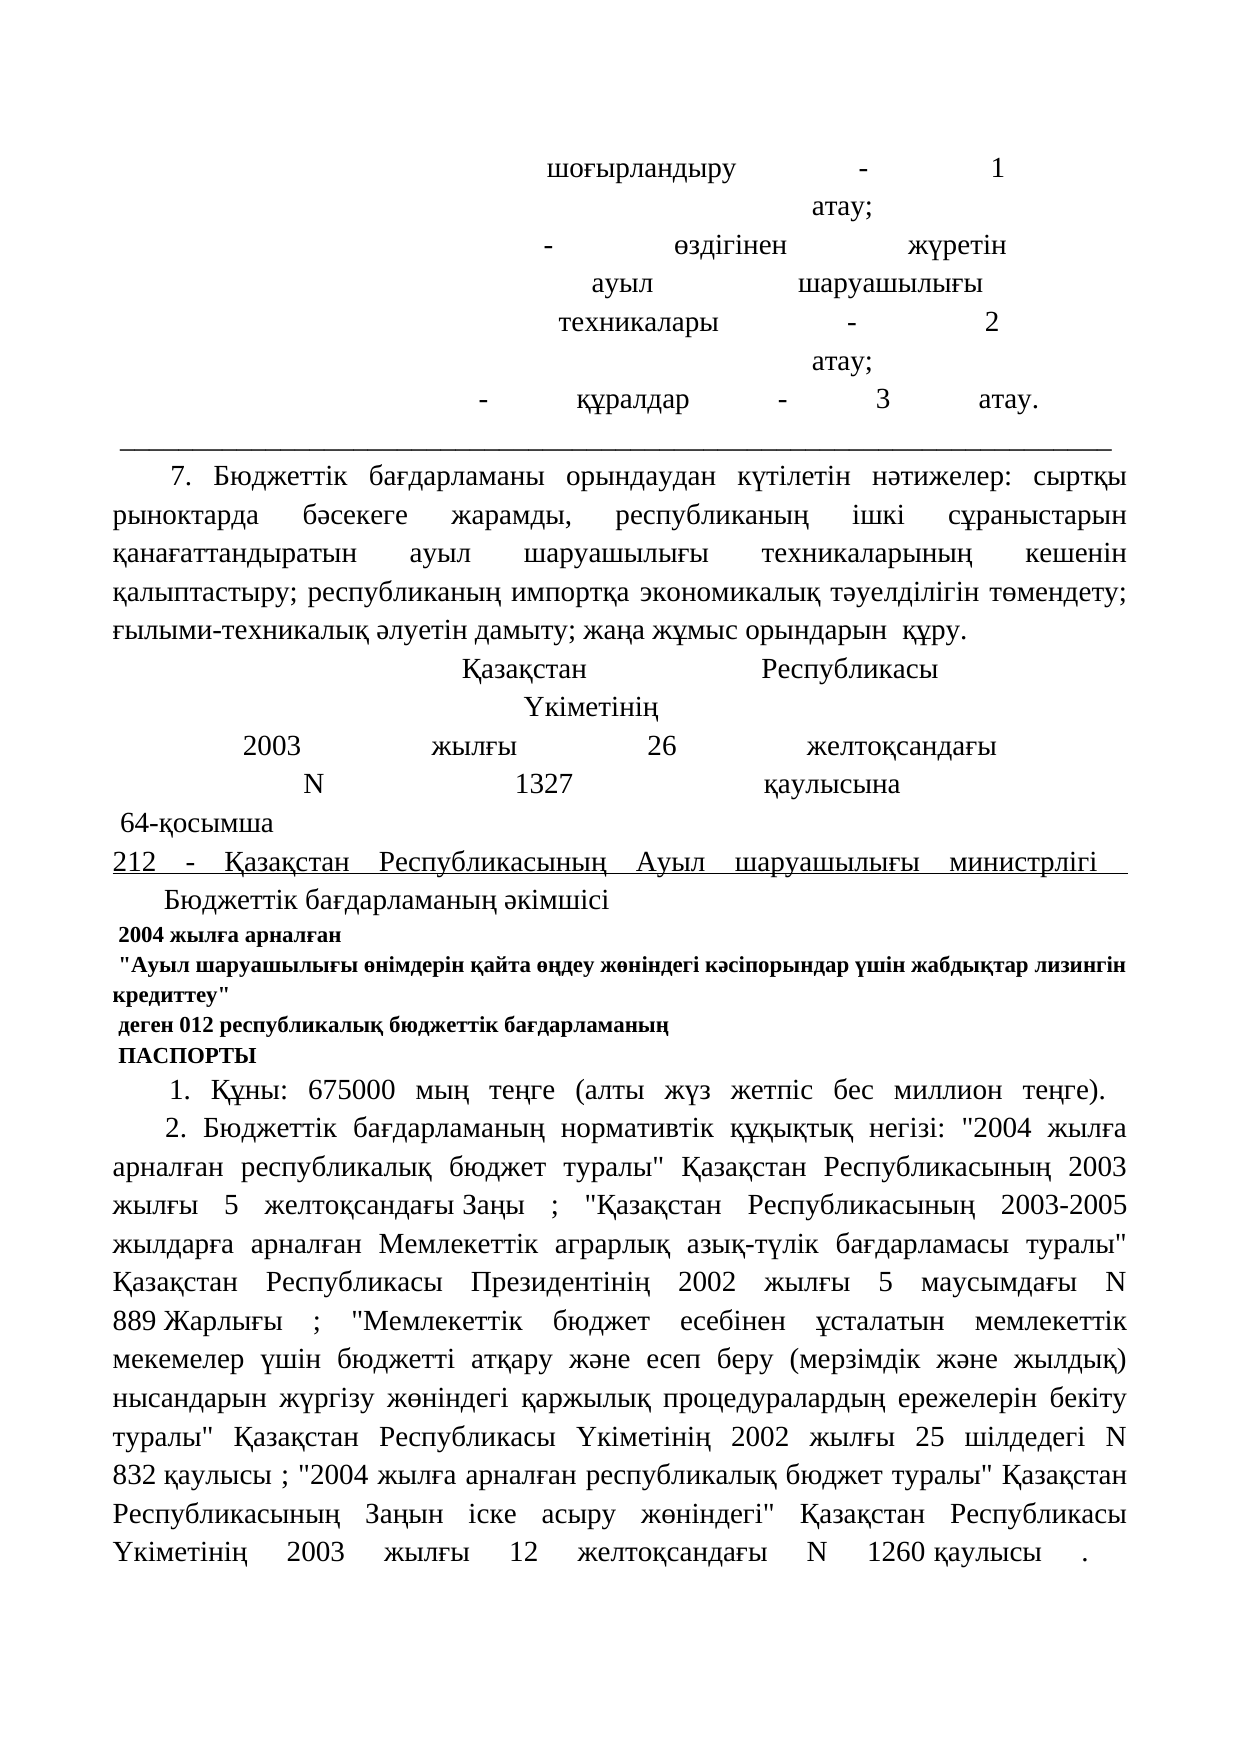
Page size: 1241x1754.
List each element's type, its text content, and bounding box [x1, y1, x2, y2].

text 7. Бюджеттік бағдарламаны орындаудан күтілетін нәтижелер: сыртқы рыноктарда бәсекеге жарамды, pecпубликаның iшкi сұраныстарын қанағаттандыратын ауыл шаруашылығы техникаларының кешенiн қалыптастыру; республиканың импортқа экономикалық тәуелдiлігін төмендету; ғылыми-техникалық әлуетiн дамыту; жаңа жұмыс орындарын құру. [112, 458, 1128, 646]
text 2004 жылға арналған "Ауыл шаруашылығы өнiмдерiн қайта өңдеу жөнiндегi кәсiпорындар үшiн жабдықтар лизингiн кредиттеу" деген 012 республикалық бюджеттiк бағдарламаның ПАСПОРТЫ [112, 921, 1128, 1068]
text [112, 150, 1128, 453]
text 212 - Қазақстан Республикасының Ауыл шаруашылығы министрлігі Бюджеттік бағдарламаның әкімшісі [112, 844, 1128, 873]
text Қазақстан Республикасы Yкiметiнiң 2003 жылғы 26 желтоқсандағы N 1327 қаулысына 64-қосымша [112, 651, 1128, 839]
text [112, 1072, 1128, 1568]
text 212 - Қазақстан Республикасының Ауыл шаруашылығы министрлігі Бюджеттік бағдарламаның әкімшісі [112, 874, 1128, 916]
